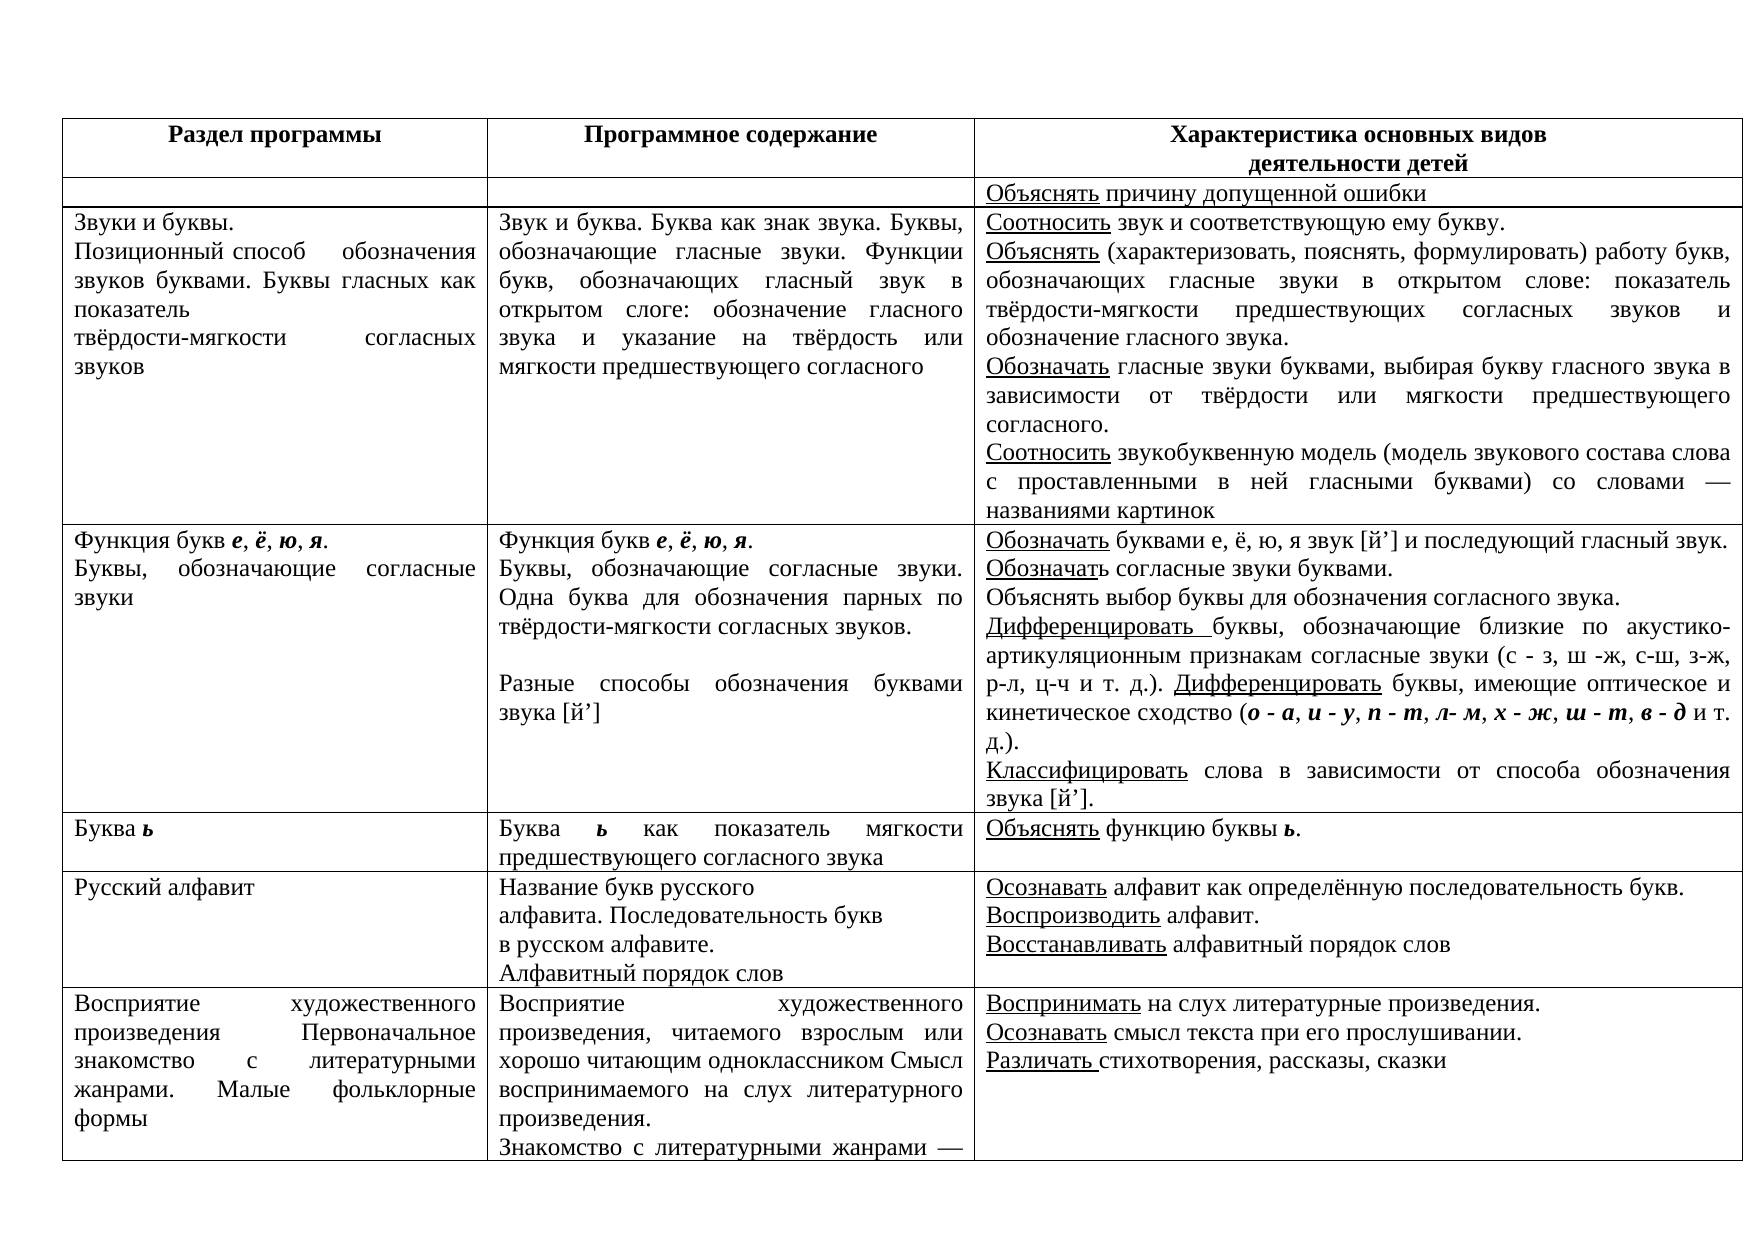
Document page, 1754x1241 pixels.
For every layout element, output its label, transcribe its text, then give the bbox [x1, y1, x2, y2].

table_cell Звуки и буквы. Позиционный способ обозначения звуков буквами. Буквы гласных как показатель твёрдости-мягкости согласных звуков [63, 208, 487, 524]
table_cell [63, 178, 487, 206]
table_cell Буква ь как показатель мягкости предшествующего согласного звука [488, 813, 974, 871]
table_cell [975, 178, 1742, 206]
table_cell Осознавать алфавит как определённую последовательность букв. Воспроизводить алфавит. Восстанавливать алфавитный порядок слов [975, 872, 1742, 987]
table_cell Буква ь [63, 813, 487, 871]
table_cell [975, 988, 1742, 1160]
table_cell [488, 988, 974, 1160]
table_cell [488, 178, 974, 206]
table_cell Объяснять функцию буквы ь. [975, 813, 1742, 871]
table_cell Обозначать буквами е, ё, ю, я звук [й’] и последующий гласный звук. Обозначать согласные звуки буквами. Объяснять выбор буквы для обозначения согласного звука. Дифференцировать буквы, обозначающие близкие по акустико-артикуляционным признакам согласные звуки (с - з, ш -ж, с-ш, з-ж, р-л, ц-ч и т. д.). Дифференцировать буквы, имеющие оптическое и кинетическое сходство (о - а, и - у, п - т, л- м, х - ж, ш - т, в - д и т. д.). Классифицировать слова в зависимости от способа обозначения звука [й’]. [975, 525, 1742, 812]
table_header Характеристика основных видов деятельности детей [975, 119, 1742, 177]
table_cell Соотносить звук и соответствующую ему букву. Объяснять (характеризовать, пояснять, формулировать) работу букв, обозначающих гласные звуки в открытом слове: показатель твёрдости-мягкости предшествующих согласных звуков и обозначение гласного звука. Обозначать гласные звуки буквами, выбирая букву гласного звука в зависимости от твёрдости или мягкости предшествующего согласного. Соотносить звукобуквенную модель (модель звукового состава слова с проставленными в ней гласными буквами) со словами — названиями картинок [975, 208, 1742, 524]
table_cell Звук и буква. Буква как знак звука. Буквы, обозначающие гласные звуки. Функции букв, обозначающих гласный звук в открытом слоге: обозначение гласного звука и указание на твёрдость или мягкости предшествующего согласного [488, 208, 974, 524]
table_cell Функция букв е, ё, ю, я. Буквы, обозначающие согласные звуки. Одна буква для обозначения парных по твёрдости-мягкости согласных звуков. Разные способы обозначения буквами звука [й’] [488, 525, 974, 812]
table_cell Название букв русского алфавита. Последовательность букв в русском алфавите. Алфавитный порядок слов [488, 872, 974, 987]
table_cell Функция букв е, ё, ю, я. Буквы, обозначающие согласные звуки [63, 525, 487, 812]
table_cell Русский алфавит [63, 872, 487, 987]
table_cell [63, 988, 487, 1160]
table_header Программное содержание [488, 119, 974, 177]
table_header Раздел программы [63, 119, 487, 177]
